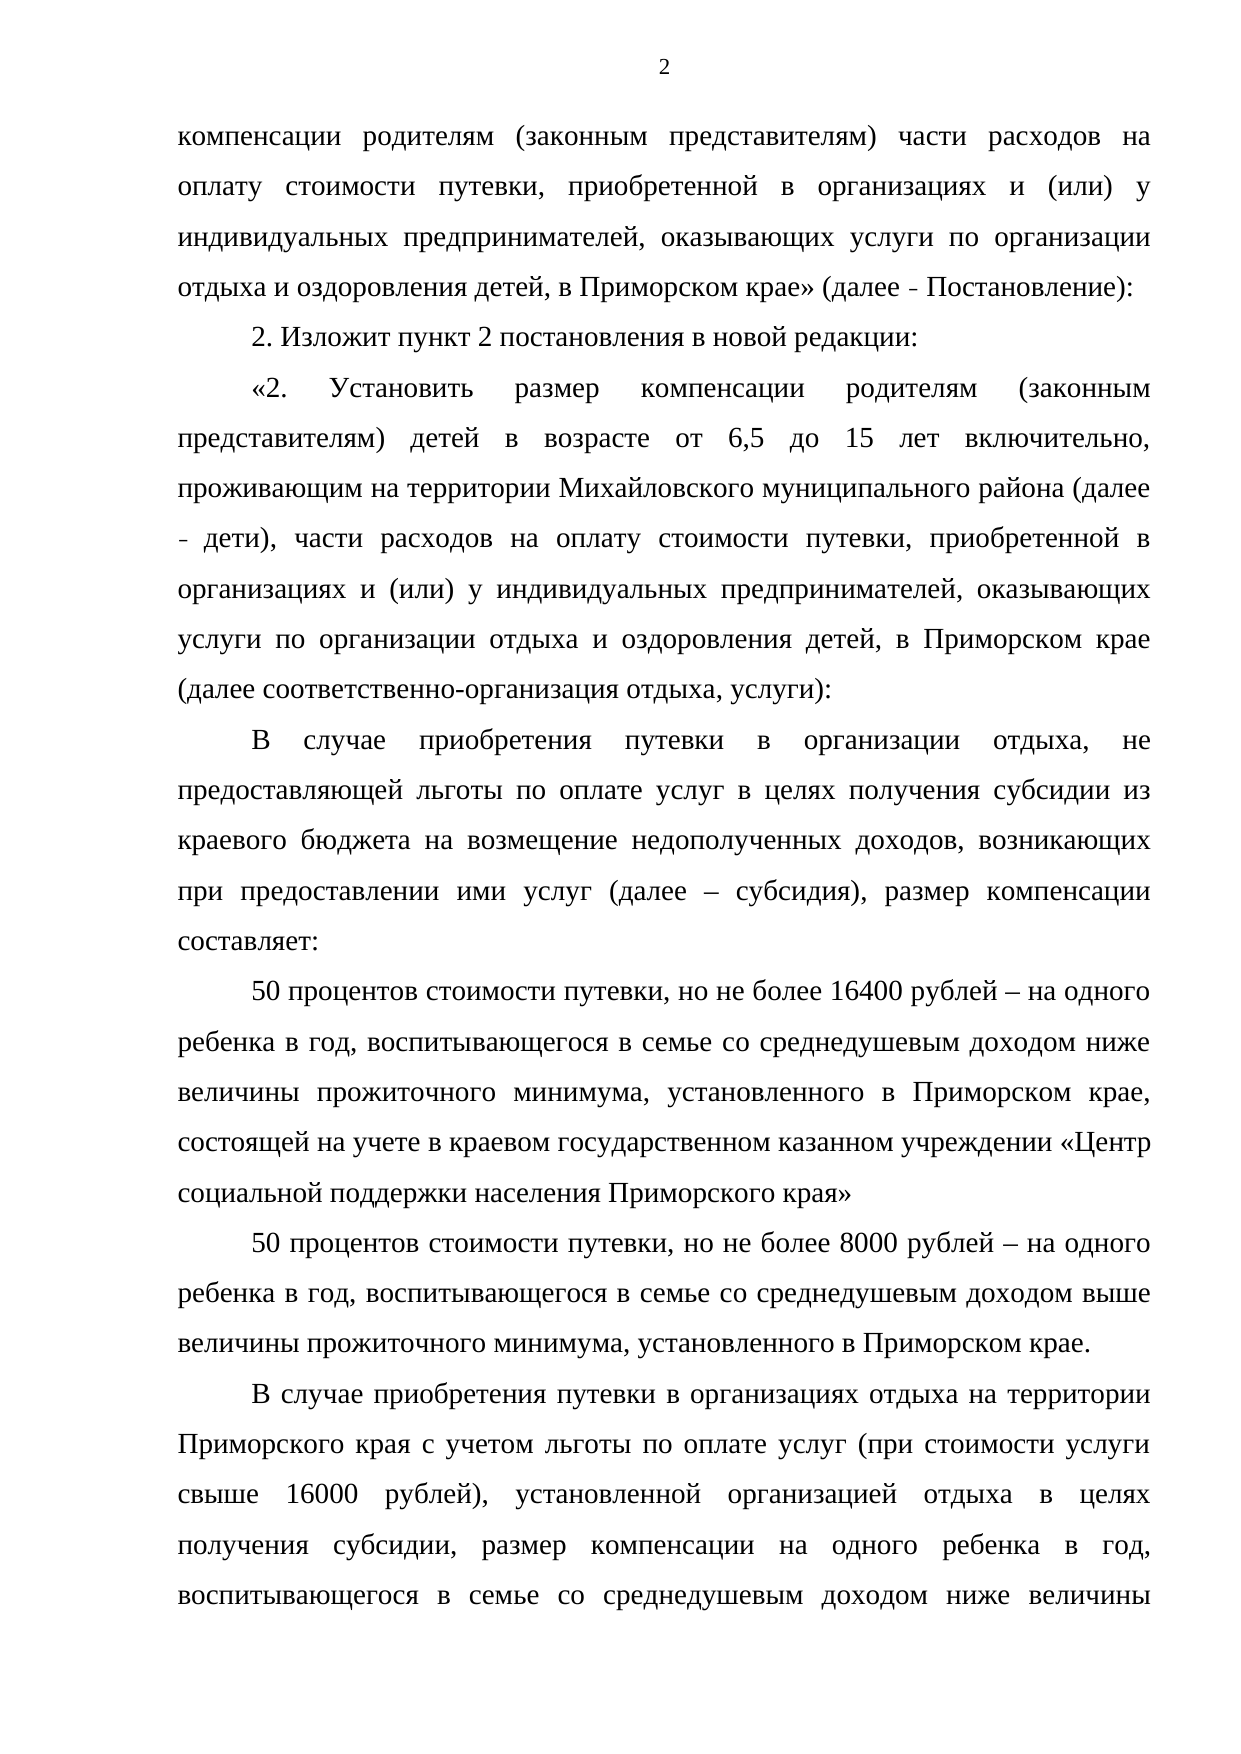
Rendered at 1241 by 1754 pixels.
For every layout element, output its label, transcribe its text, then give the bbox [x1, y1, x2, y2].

text В случае приобретения путевки в организации отдыха, не предоставляющей льготы по оплате услуг в целях получения субсидии из краевого бюджета на возмещение недополученных доходов, возникающих при предоставлении ими услуг (далее – субсидия), размер компенсации составляет: [177, 722, 1152, 957]
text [177, 1376, 1152, 1611]
text 50 процентов стоимости путевки, но не более 16400 рублей – на одного ребенка в год, воспитывающегося в семье со среднедушевым доходом ниже величины прожиточного минимума, установленного в Приморском крае, состоящей на учете в краевом государственном казанном учреждении «Центр социальной поддержки населения Приморского края» [177, 973, 1152, 1208]
text компенсации родителям (законным представителям) части расходов на оплату стоимости путевки, приобретенной в организациях и (или) у индивидуальных предпринимателей, оказывающих услуги по организации отдыха и оздоровления детей, в Приморском крае» (далее – Постановление): [177, 118, 1152, 303]
text 50 процентов стоимости путевки, но не более 8000 рублей – на одного ребенка в год, воспитывающегося в семье со среднедушевым доходом выше величины прожиточного минимума, установленного в Приморском крае. [177, 1225, 1152, 1359]
text 2. Изложит пункт 2 постановления в новой редакции: [177, 319, 1152, 353]
text «2. Установить размер компенсации родителям (законным представителям) детей в возрасте от 6,5 до 15 лет включительно, проживающим на территории Михайловского муниципального района (далее – дети), части расходов на оплату стоимости путевки, приобретенной в организациях и (или) у индивидуальных предпринимателей, оказывающих услуги по организации отдыха и оздоровления детей, в Приморском крае (далее соответственно-организация отдыха, услуги): [177, 370, 1152, 705]
